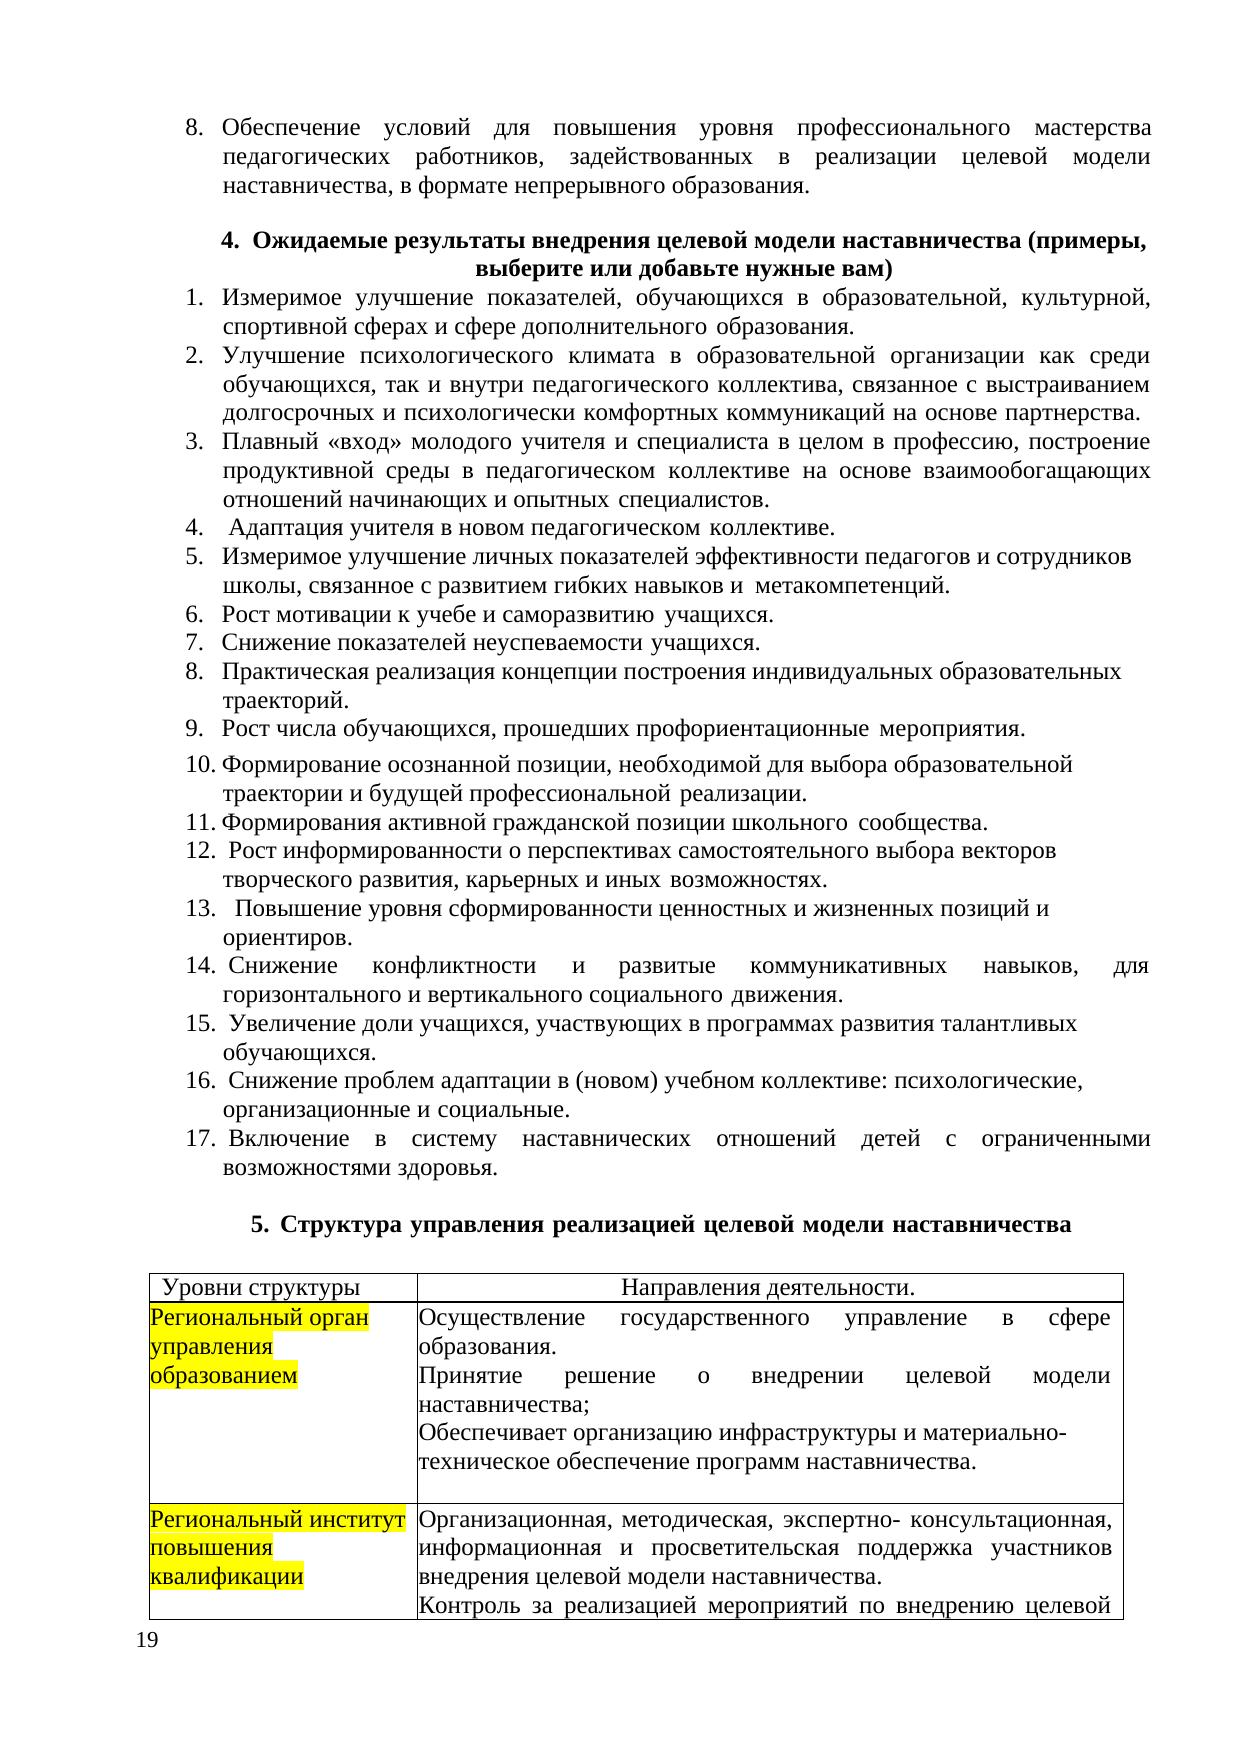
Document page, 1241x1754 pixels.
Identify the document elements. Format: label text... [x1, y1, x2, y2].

list Измеримое улучшение показателей, обучающихся в образовательной, культурной, спортивной сферах и сфере дополнительного образования. [185, 282, 1152, 340]
list Плавный «вход» молодого учителя и специалиста в целом в профессию, построение продуктивной среды в педагогическом коллективе на основе взаимообогащающих отношений начинающих и опытных специалистов. [185, 426, 1151, 512]
table_header Уровни структуры [150, 1274, 417, 1301]
list Улучшение психологического климата в образовательной организации как среди обучающихся, так и внутри педагогического коллектива, связанное с выстраиванием долгосрочных и психологически комфортных коммуникаций на основе партнерства. [185, 340, 1151, 426]
list Структура управления реализацией целевой модели наставничества [217, 1209, 1105, 1238]
subtitle 4. Ожидаемые результаты внедрения целевой модели наставничества (примеры, выберите или добавьте нужные вам) [192, 225, 1176, 282]
table_cell Региональный орган управления образованием [150, 1303, 417, 1503]
list Рост информированности о перспективах самостоятельного выбора векторов творческого развития, карьерных и иных возможностях. [185, 835, 1152, 893]
list Формирования активной гражданской позиции школьного сообщества. [185, 807, 1176, 835]
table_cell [150, 1504, 417, 1619]
list Обеспечение условий для повышения уровня профессионального мастерства педагогических работников, задействованных в реализации целевой модели наставничества, в формате непрерывного образования. [185, 112, 1152, 199]
list Рост мотивации к учебе и саморазвитию учащихся. [185, 599, 1176, 627]
list Снижение показателей неуспеваемости учащихся. [185, 627, 1176, 656]
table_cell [418, 1504, 1123, 1619]
table_cell Осуществление государственного управление в сфере образования. Принятие решение о внедрении целевой модели наставничества; Обеспечивает организацию инфраструктуры и материально-техническое обеспечение программ наставничества. [418, 1303, 1123, 1503]
list Формирование осознанной позиции, необходимой для выбора образовательной траектории и будущей профессиональной реализации. [185, 749, 1150, 807]
list Увеличение доли учащихся, участвующих в программах развития талантливых обучающихся. [185, 1008, 1150, 1065]
table_header Направления деятельности. [418, 1274, 1123, 1301]
list Практическая реализация концепции построения индивидуальных образовательных траекторий. [185, 656, 1150, 714]
list Снижение конфликтности и развитые коммуникативных навыков, для горизонтального и вертикального социального движения. [185, 950, 1151, 1008]
list Адаптация учителя в новом педагогическом коллективе. [185, 512, 1176, 541]
list Рост числа обучающихся, прошедших профориентационные мероприятия. [185, 714, 1176, 742]
list Снижение проблем адаптации в (новом) учебном коллективе: психологические, организационные и социальные. [185, 1065, 1150, 1123]
list Измеримое улучшение личных показателей эффективности педагогов и сотрудников школы, связанное с развитием гибких навыков и метакомпетенций. [185, 541, 1150, 599]
list Включение в систему наставнических отношений детей с ограниченными возможностями здоровья. [185, 1123, 1152, 1180]
list Повышение уровня сформированности ценностных и жизненных позиций и ориентиров. [185, 893, 1150, 950]
